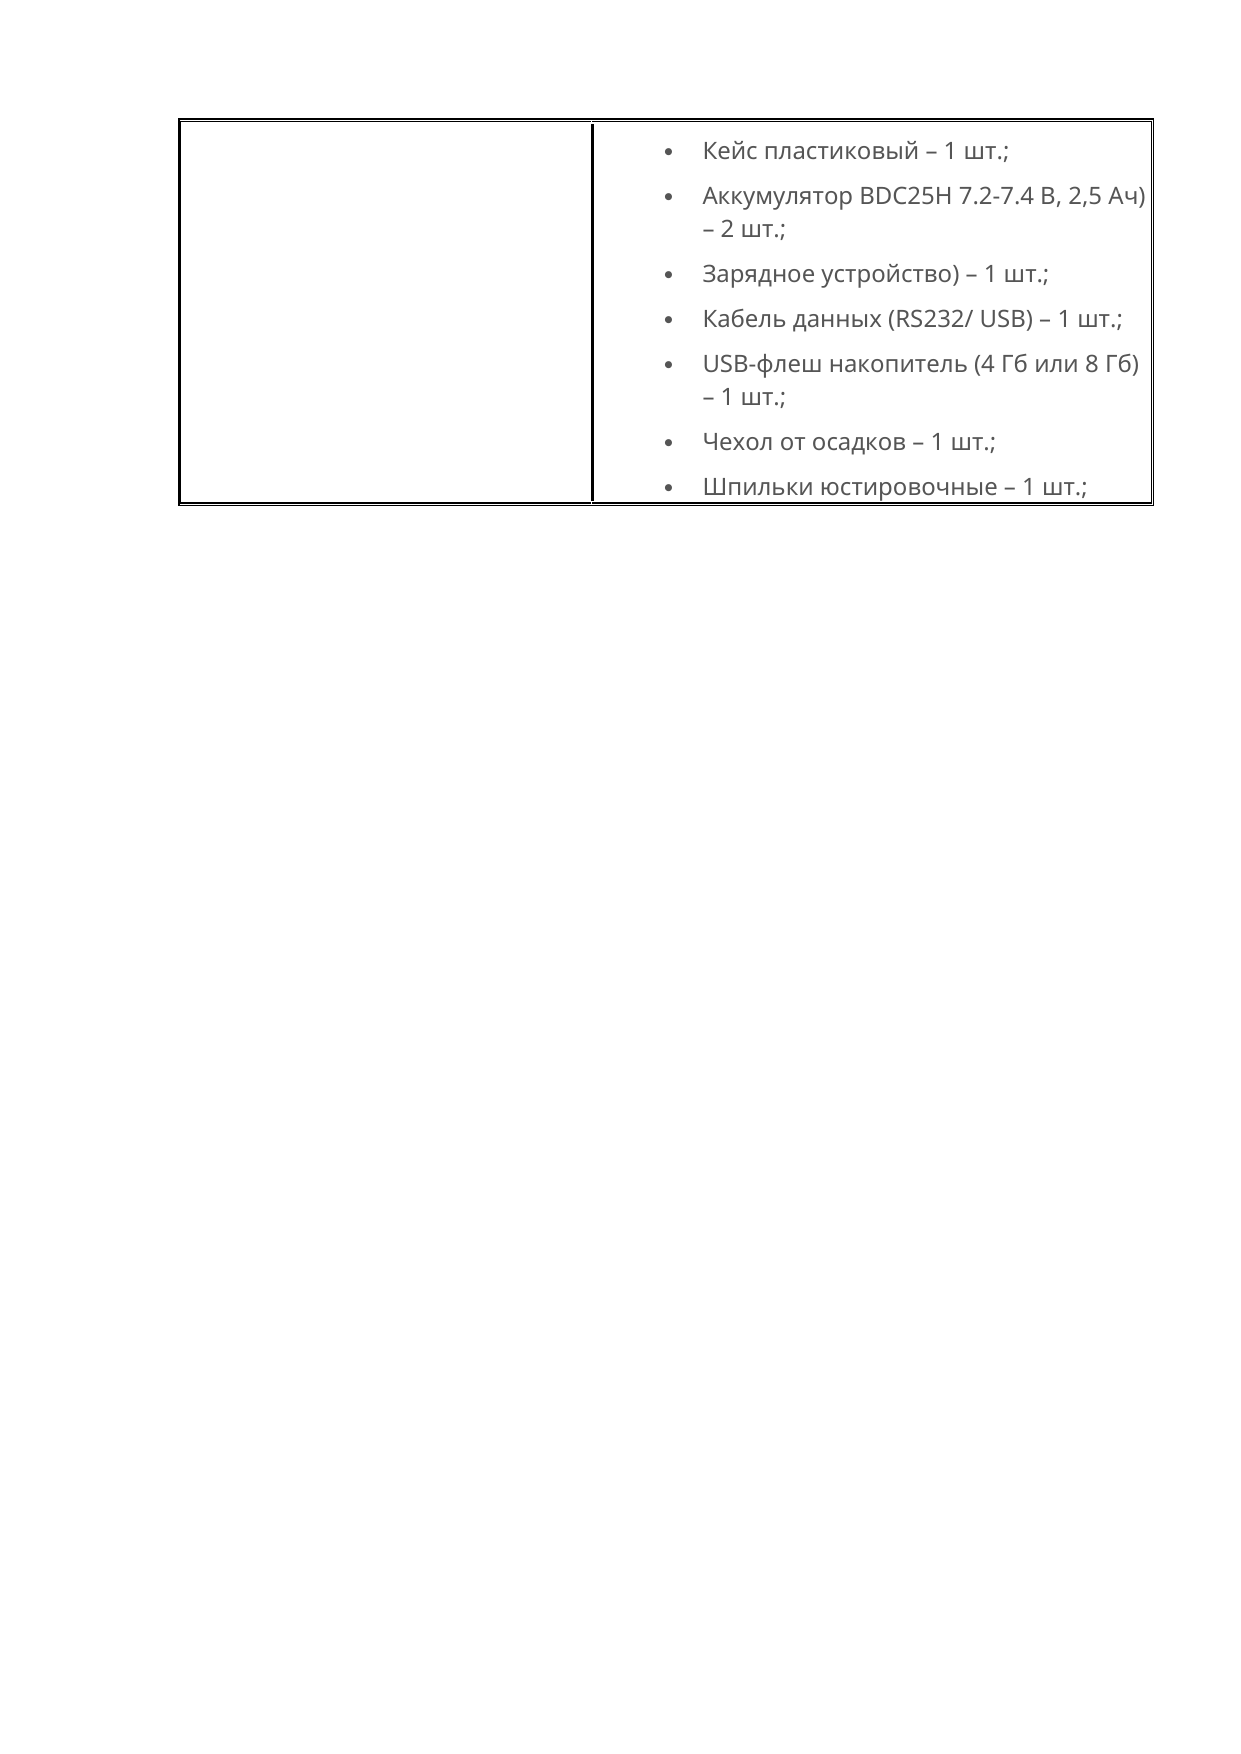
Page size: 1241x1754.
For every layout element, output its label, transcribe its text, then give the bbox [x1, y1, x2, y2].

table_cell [592, 122, 1151, 502]
table_cell Комплектация [181, 120, 592, 502]
